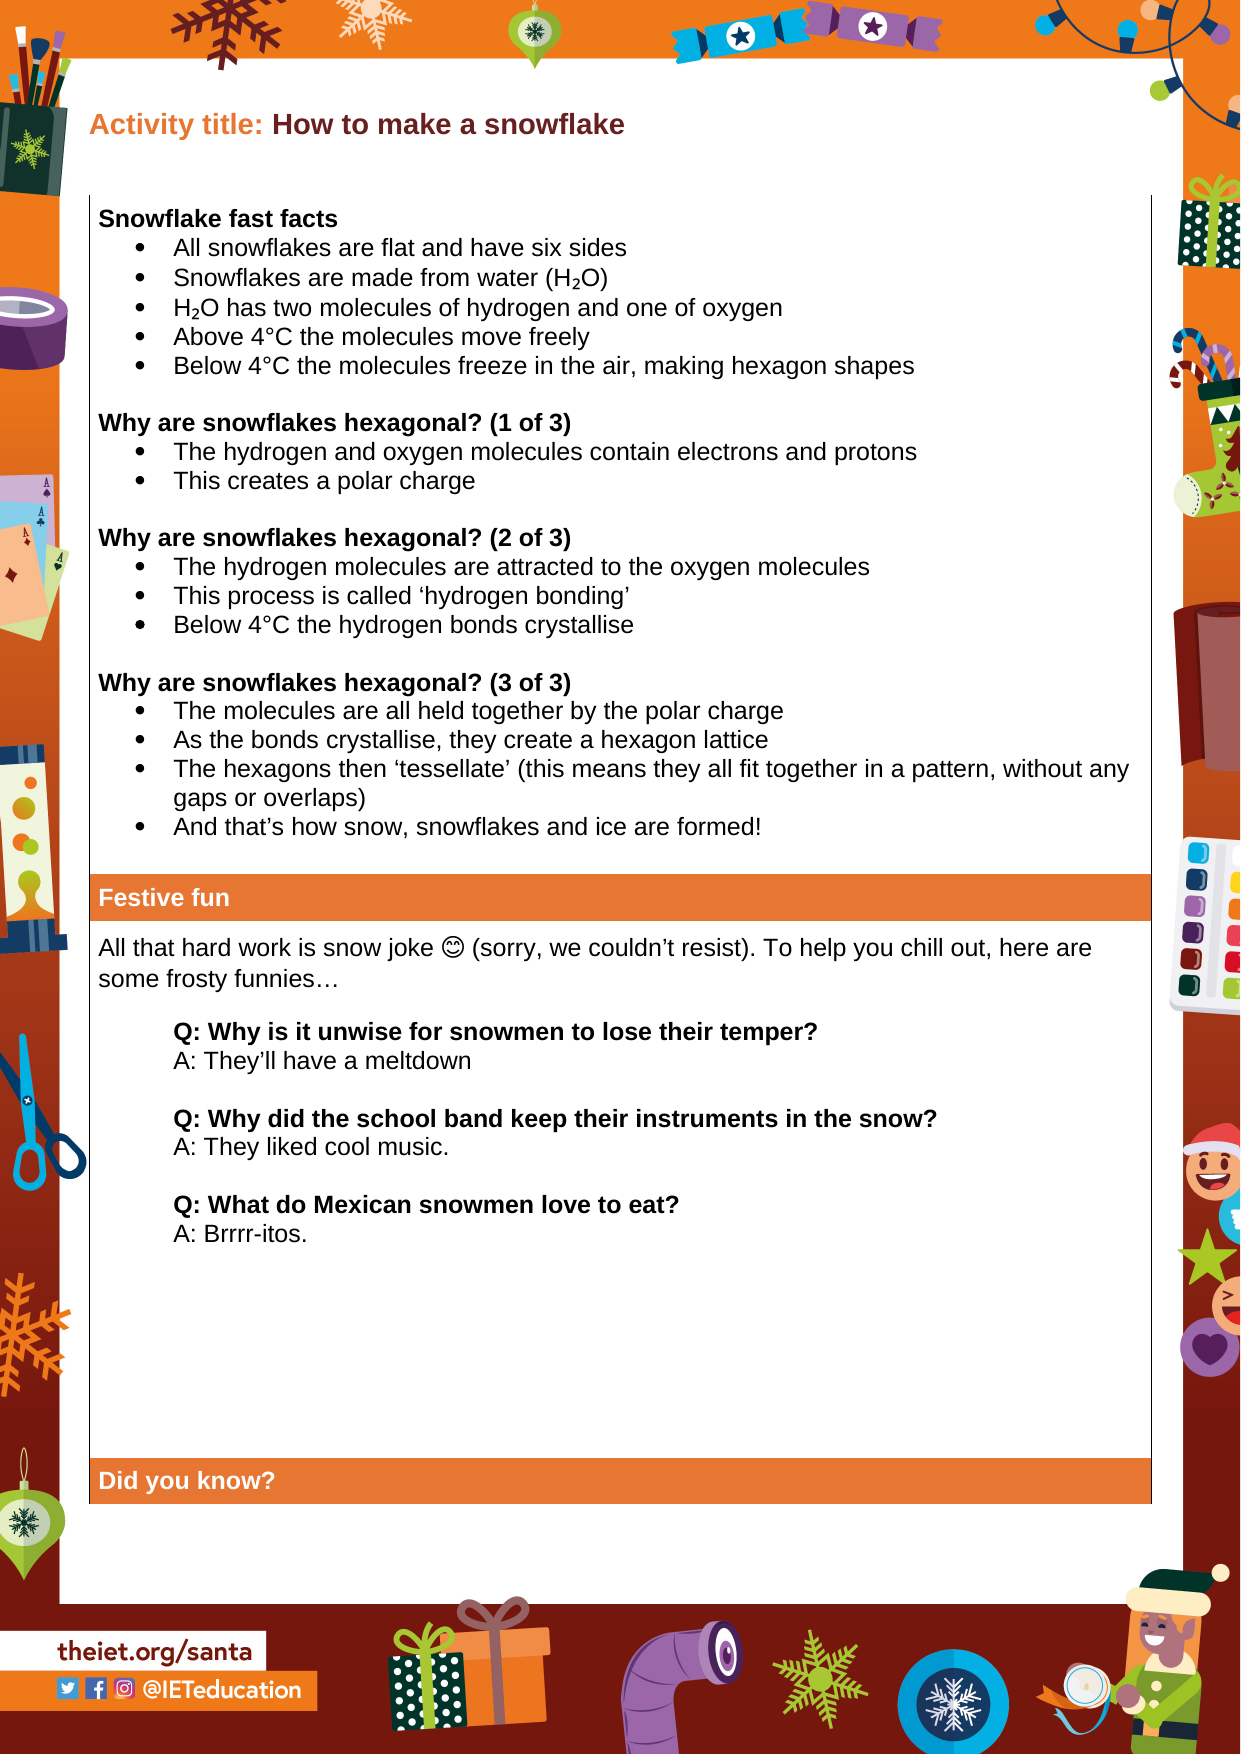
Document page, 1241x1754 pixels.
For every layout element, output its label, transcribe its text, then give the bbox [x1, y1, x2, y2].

table_cell Festive fun [90, 874, 1151, 921]
table_cell All that hard work is snow joke (sorry, we couldn’t resist). To help you chill out, here are some frosty funnies… Q: Why is it unwise for snowmen to lose their temper? A: They’ll have a meltdown Q: Why did the school band keep their instruments in the snow? A: They liked cool music. Q: What do Mexican snowmen love to eat? A: Brrrr-itos. [90, 921, 1151, 1457]
table_cell Snowflake fast facts All snowflakes are flat and have six sides Snowflakes are made from water (H₂O) H₂O has two molecules of hydrogen and one of oxygen Above 4°C the molecules move freely Below 4°C the molecules freeze in the air, making hexagon shapes Why are snowflakes hexagonal? (1 of 3) The hydrogen and oxygen molecules contain electrons and protons This creates a polar charge Why are snowflakes hexagonal? (2 of 3) The hydrogen molecules are attracted to the oxygen molecules This process is called ‘hydrogen bonding’ Below 4°C the hydrogen bonds crystallise Why are snowflakes hexagonal? (3 of 3) The molecules are all held together by the polar charge As the bonds crystallise, they create a hexagon lattice The hexagons then ‘tessellate’ (this means they all fit together in a pattern, without any gaps or overlaps) And that’s how snow, snowflakes and ice are formed! [90, 195, 1151, 874]
table_cell Did you know? [90, 1458, 1151, 1504]
picture [918, 1669, 989, 1740]
picture [0, 0, 1241, 1754]
